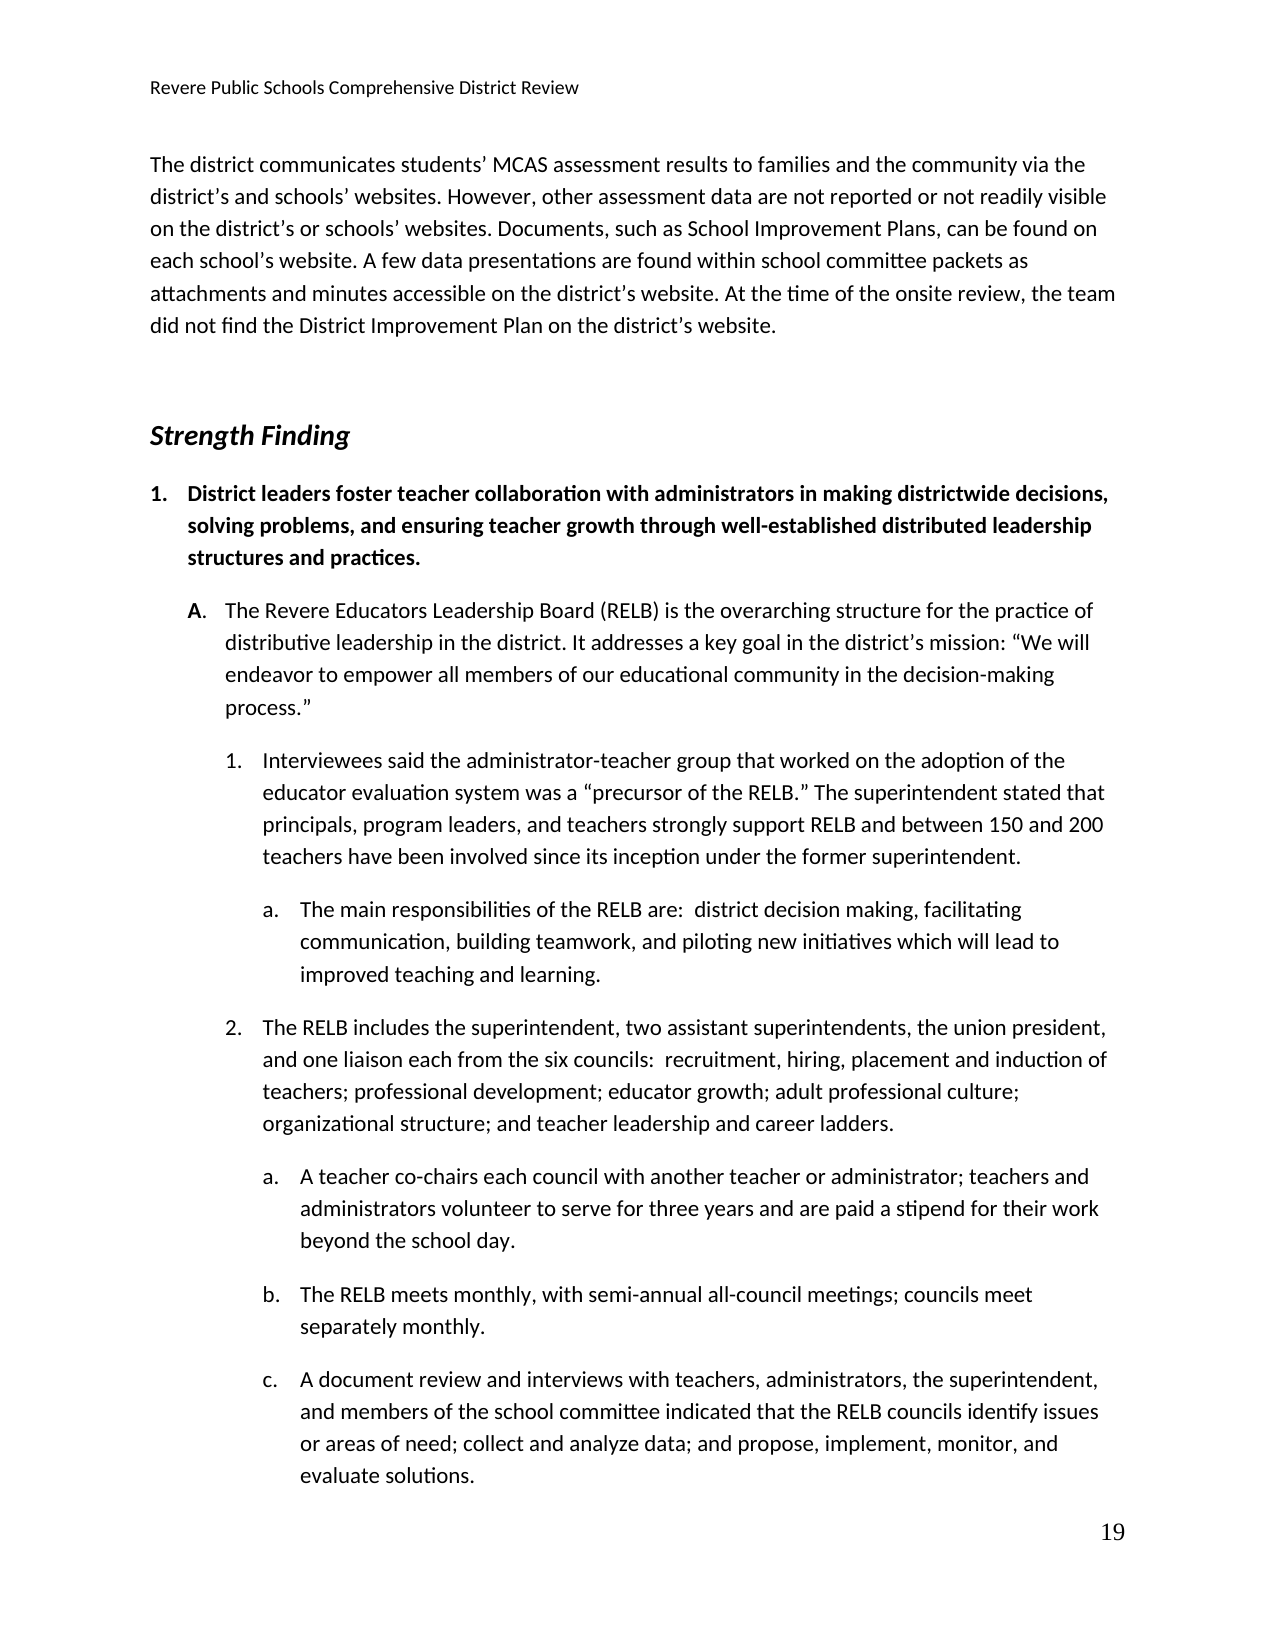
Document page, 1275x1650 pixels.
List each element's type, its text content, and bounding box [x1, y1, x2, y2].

text 1. Interviewees said the administrator-teacher group that worked on the adoption of the educator evaluation system was a “precursor of the RELB.” The superintendent stated that principals, program leaders, and teachers strongly support RELB and between 150 and 200 teachers have been involved since its inception under the former superintendent. [150, 746, 1125, 870]
text a. A teacher co-chairs each council with another teacher or administrator; teachers and administrators volunteer to serve for three years and are paid a stipend for their work beyond the school day. [150, 1162, 1125, 1255]
text a. The main responsibilities of the RELB are: district decision making, facilitating communication, building teamwork, and piloting new initiatives which will lead to improved teaching and learning. [150, 895, 1125, 988]
text c. A document review and interviews with teachers, administrators, the superintendent, and members of the school committee indicated that the RELB councils identify issues or areas of need; collect and analyze data; and propose, implement, monitor, and evaluate solutions. [150, 1365, 1125, 1489]
text The district communicates students’ MCAS assessment results to families and the community via the district’s and schools’ websites. However, other assessment data are not reported or not readily visible on the district’s or schools’ websites. Documents, such as School Improvement Plans, can be found on each school’s website. A few data presentations are found within school committee packets as attachments and minutes accessible on the district’s website. At the time of the onsite review, the team did not find the District Improvement Plan on the district’s website. [150, 150, 1125, 339]
text 1. District leaders foster teacher collaboration with administrators in making districtwide decisions, solving problems, and ensuring teacher growth through well-established distributed leadership structures and practices. [150, 479, 1125, 571]
text A. The Revere Educators Leadership Board (RELB) is the overarching structure for the practice of distributive leadership in the district. It addresses a key goal in the district’s mission: “We will endeavor to empower all members of our educational community in the decision-making process.” [187, 596, 1125, 721]
text 2. The RELB includes the superintendent, two assistant superintendents, the union president, and one liaison each from the six councils: recruitment, hiring, placement and induction of teachers; professional development; educator growth; adult professional culture; organizational structure; and teacher leadership and career ladders. [150, 1013, 1125, 1137]
text Strength Finding [150, 417, 1125, 453]
text b. The RELB meets monthly, with semi-annual all-council meetings; councils meet separately monthly. [150, 1280, 1125, 1340]
